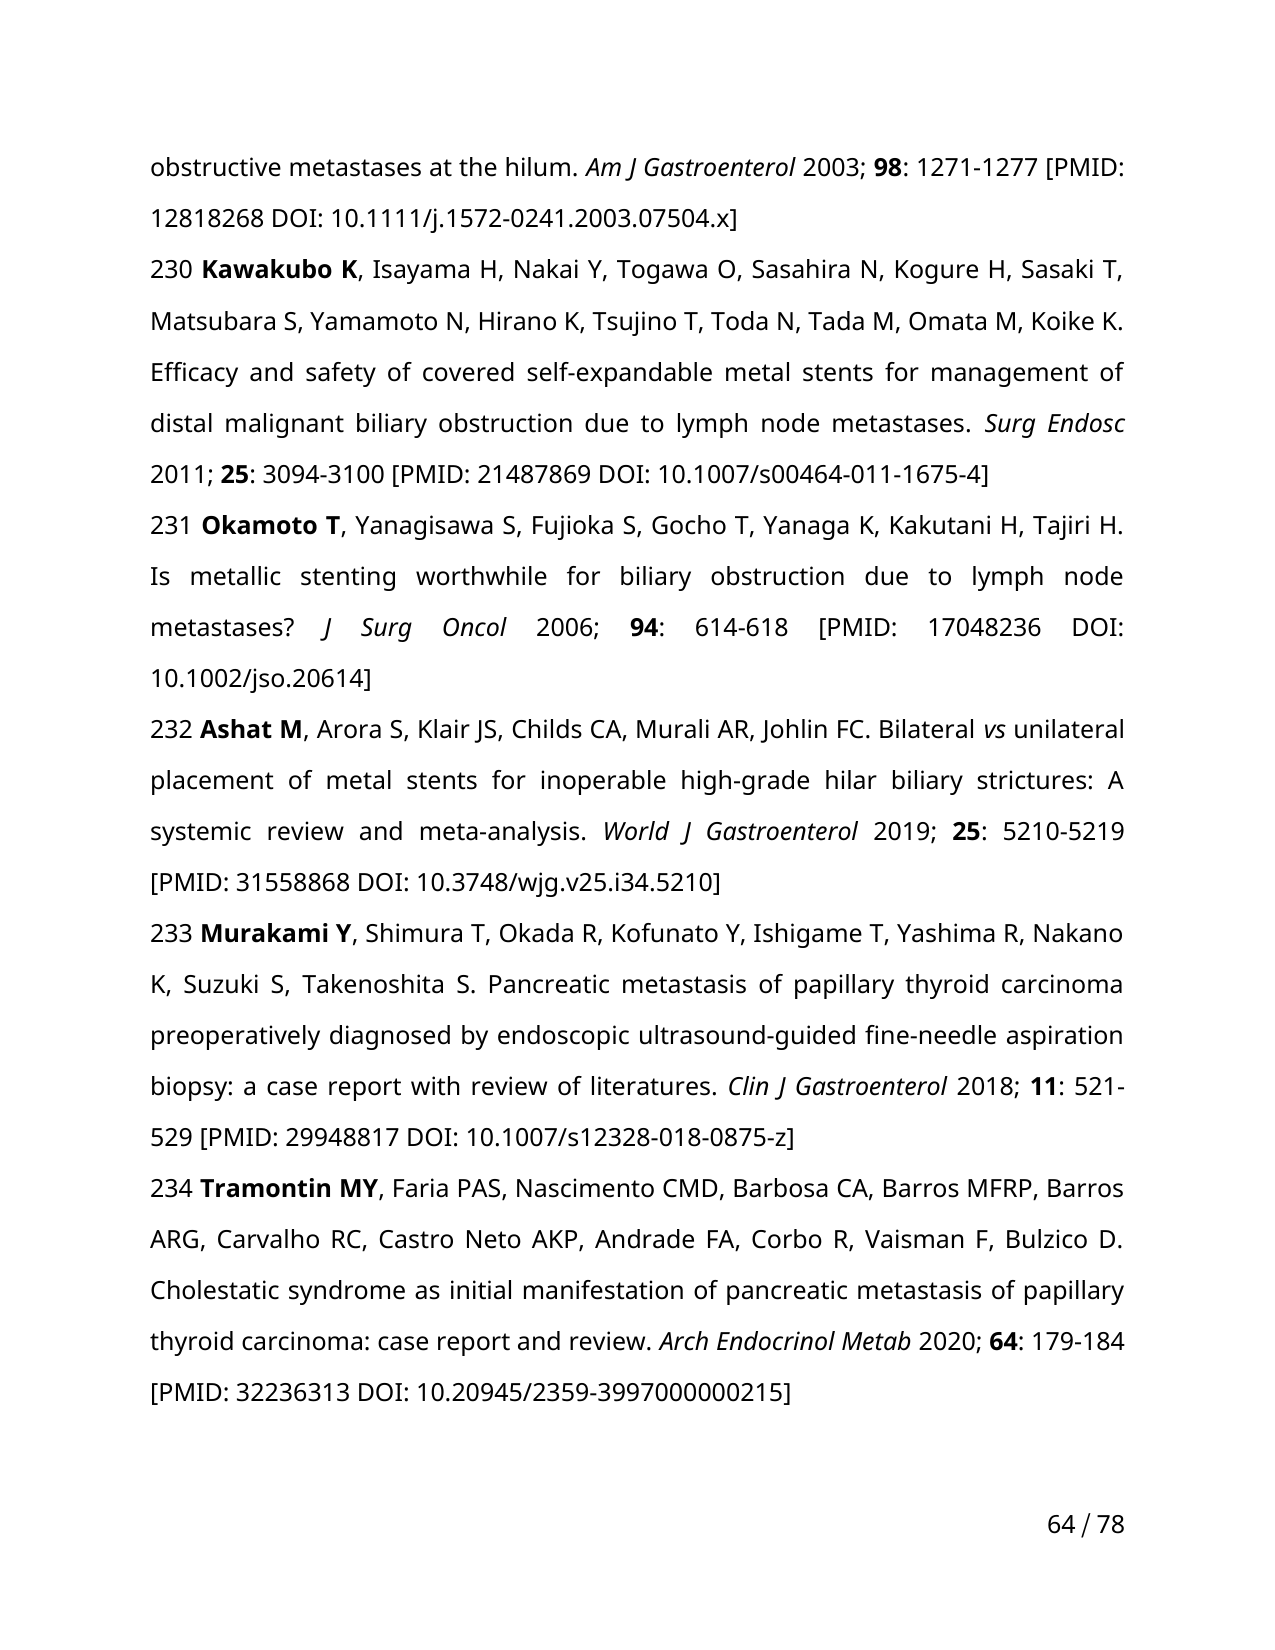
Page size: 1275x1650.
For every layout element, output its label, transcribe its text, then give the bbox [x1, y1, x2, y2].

text 230 Kawakubo K, Isayama H, Nakai Y, Togawa O, Sasahira N, Kogure H, Sasaki T, Matsubara S, Yamamoto N, Hirano K, Tsujino T, Toda N, Tada M, Omata M, Koike K. Efficacy and safety of covered self-expandable metal stents for management of distal malignant biliary obstruction due to lymph node metastases. Surg Endosc 2011; 25: 3094-3100 [PMID: 21487869 DOI: 10.1007/s00464-011-1675-4] [150, 252, 1125, 490]
text 233 Murakami Y, Shimura T, Okada R, Kofunato Y, Ishigame T, Yashima R, Nakano K, Suzuki S, Takenoshita S. Pancreatic metastasis of papillary thyroid carcinoma preoperatively diagnosed by endoscopic ultrasound-guided fine-needle aspiration biopsy: a case report with review of literatures. Clin J Gastroenterol 2018; 11: 521-529 [PMID: 29948817 DOI: 10.1007/s12328-018-0875-z] [150, 916, 1125, 1154]
text 234 Tramontin MY, Faria PAS, Nascimento CMD, Barbosa CA, Barros MFRP, Barros ARG, Carvalho RC, Castro Neto AKP, Andrade FA, Corbo R, Vaisman F, Bulzico D. Cholestatic syndrome as initial manifestation of pancreatic metastasis of papillary thyroid carcinoma: case report and review. Arch Endocrinol Metab 2020; 64: 179-184 [PMID: 32236313 DOI: 10.20945/2359-3997000000215] [150, 1171, 1125, 1409]
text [150, 150, 1125, 235]
text 232 Ashat M, Arora S, Klair JS, Childs CA, Murali AR, Johlin FC. Bilateral vs unilateral placement of metal stents for inoperable high-grade hilar biliary strictures: A systemic review and meta-analysis. World J Gastroenterol 2019; 25: 5210-5219 [PMID: 31558868 DOI: 10.3748/wjg.v25.i34.5210] [150, 711, 1125, 899]
text 231 Okamoto T, Yanagisawa S, Fujioka S, Gocho T, Yanaga K, Kakutani H, Tajiri H. Is metallic stenting worthwhile for biliary obstruction due to lymph node metastases? J Surg Oncol 2006; 94: 614-618 [PMID: 17048236 DOI: 10.1002/jso.20614] [150, 507, 1125, 694]
